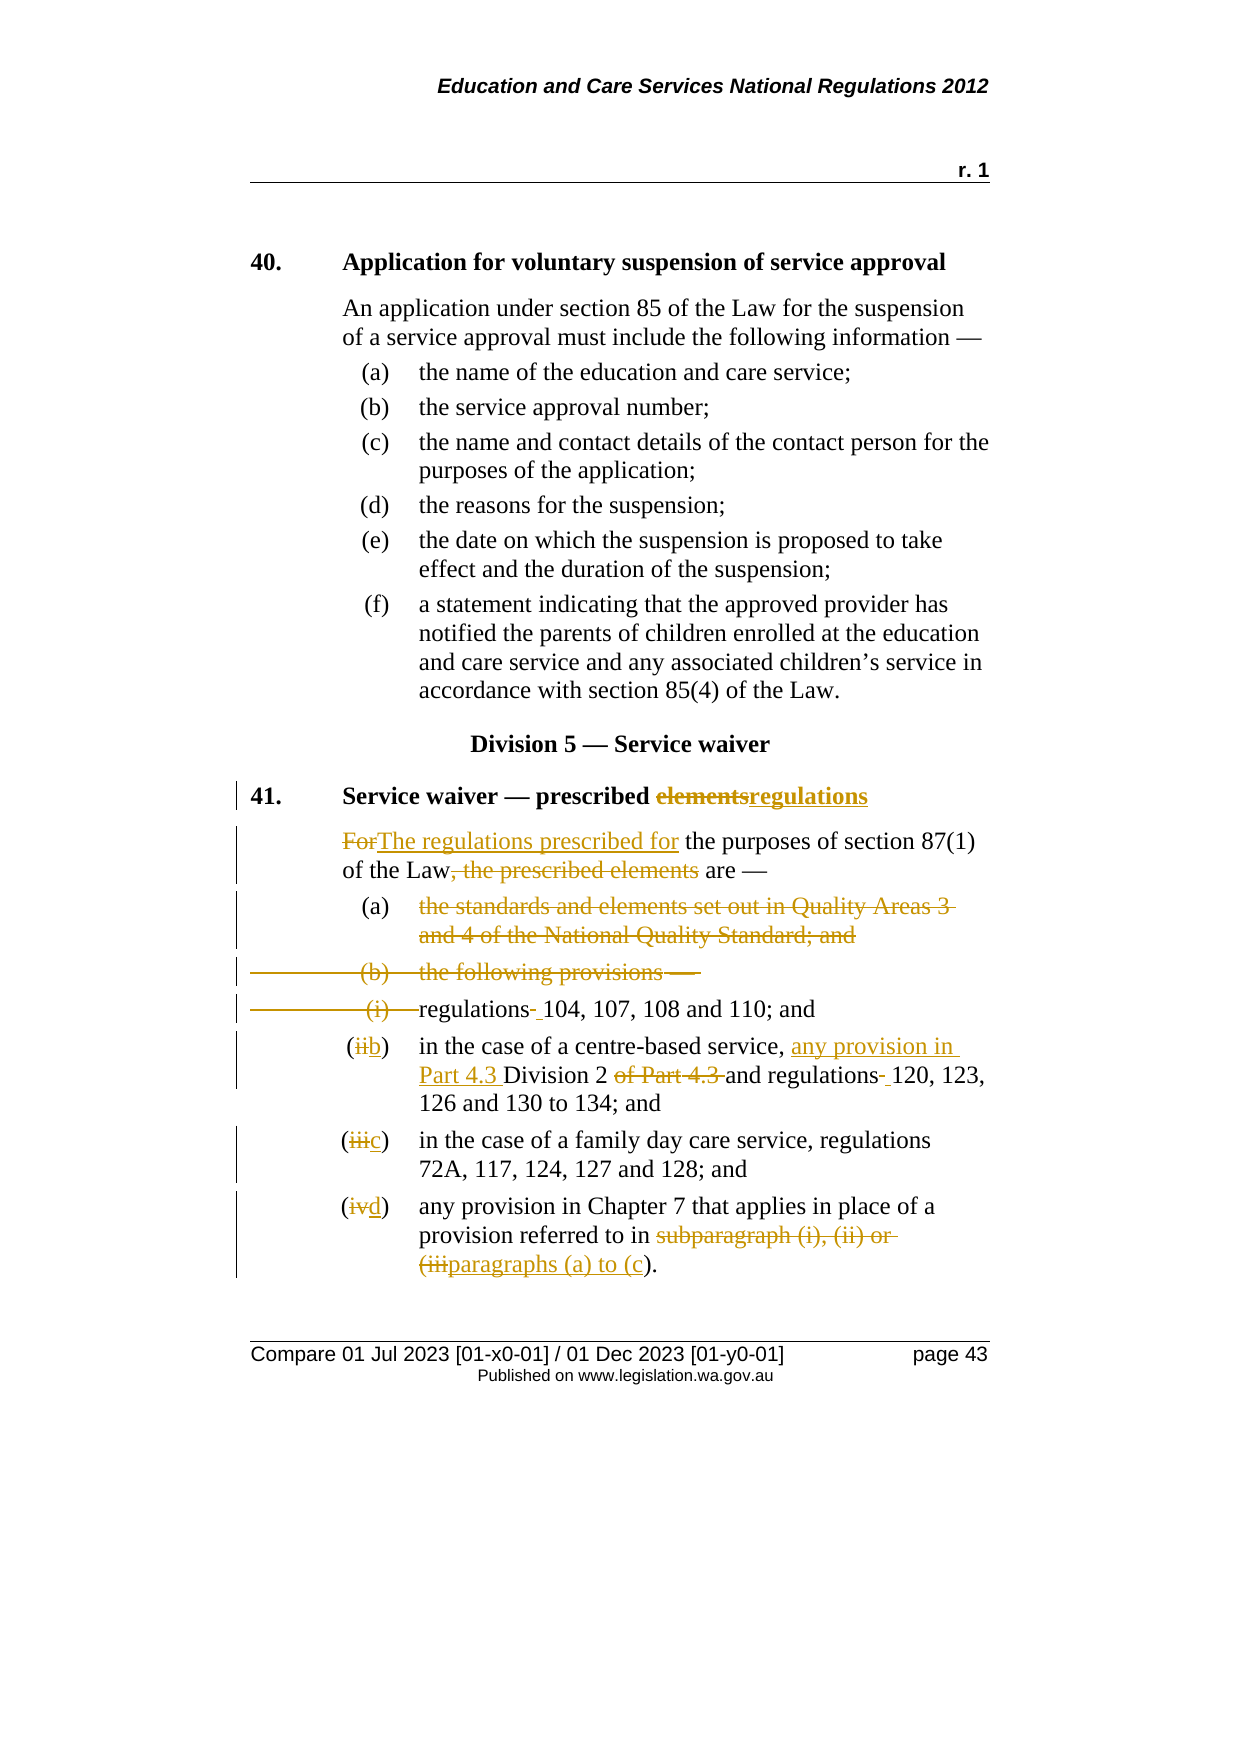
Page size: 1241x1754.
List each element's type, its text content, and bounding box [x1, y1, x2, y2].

subtitle 41. Service waiver — prescribed [250, 781, 990, 809]
text (e) the date on which the suspension is proposed to take effect and the duration of the suspension; [250, 525, 990, 583]
text () in the case of a centre-based service, Division 2 and regulations120, 123, 126 and 130 to 134; and [250, 1031, 990, 1117]
text regulations104, 107, 108 and 110; and [250, 994, 990, 1023]
text (a) [250, 891, 990, 948]
text (f) a statement indicating that the approved provider has notified the parents of children enrolled at the education and care service and any associated children’s service in accordance with section 85(4) of the Law. [250, 589, 990, 704]
text (a) the name of the education and care service; [250, 357, 990, 385]
text () in the case of a family day care service, regulations72A, 117, 124, 127 and 128; and [250, 1126, 990, 1183]
text (b) the service approval number; [250, 392, 990, 420]
text the purposes of section 87(1) of the Law are — [250, 826, 990, 884]
text An application under section 85 of the Law for the suspension of a service approval must include the following information — [250, 293, 990, 350]
subtitle Division 5 — Service waiver [250, 729, 990, 758]
text (d) the reasons for the suspension; [250, 490, 990, 519]
text () any provision in Chapter 7 that applies in place of a provision referred to in ). [250, 1191, 990, 1278]
text (c) the name and contact details of the contact person for the purposes of the application; [250, 427, 990, 484]
subtitle 40. Application for voluntary suspension of service approval [250, 247, 990, 276]
